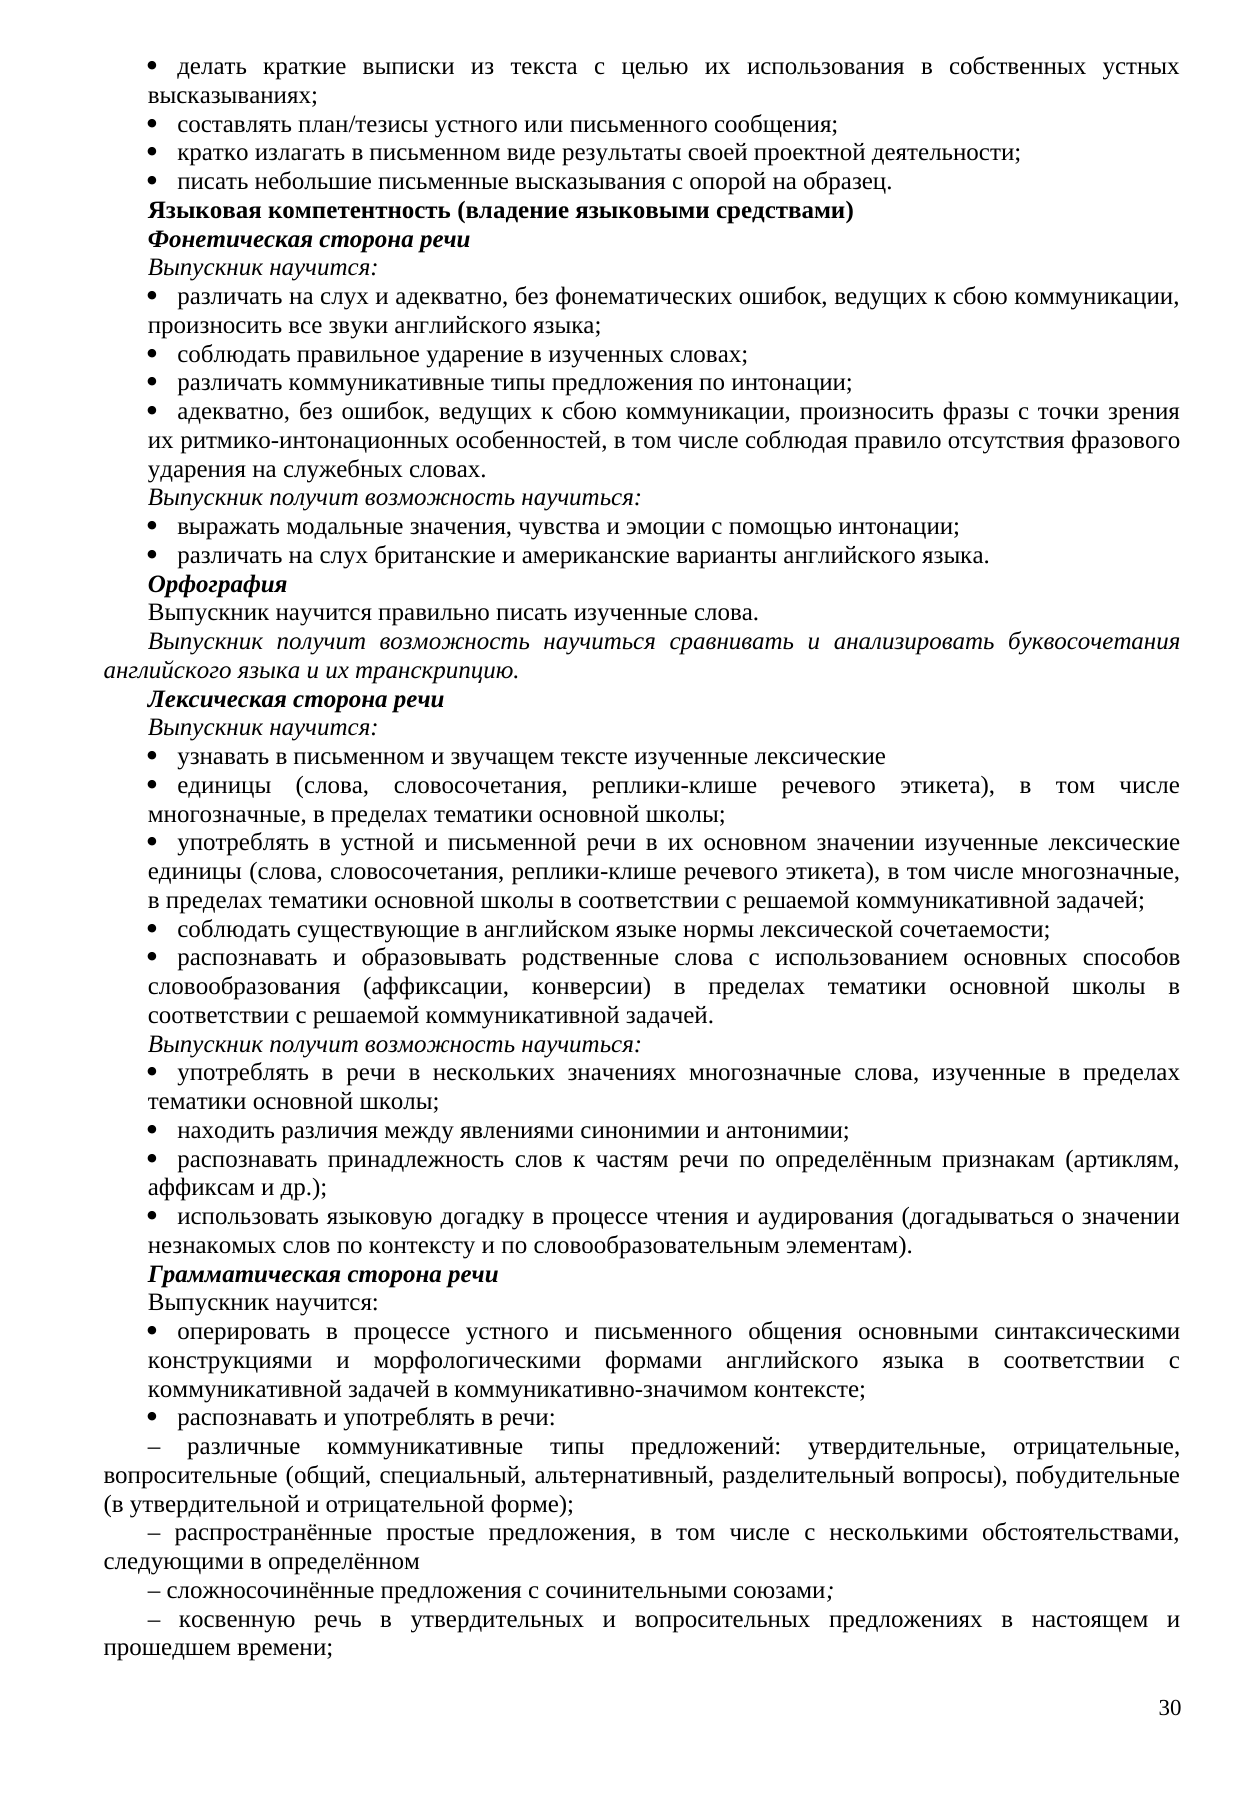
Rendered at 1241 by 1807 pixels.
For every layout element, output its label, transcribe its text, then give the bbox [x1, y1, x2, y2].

text – распространённые простые предложения, в том числе с несколькими обстоятельствами, следующими в определённом [103, 1517, 1181, 1575]
list распознавать и образовывать родственные слова с использованием основных способов словообразования (аффиксации, конверсии) в пределах тематики основной школы в соответствии с решаемой коммуникативной задачей. [148, 942, 1181, 1029]
text Выпускник получит возможность научиться сравнивать и анализировать буквосочетания английского языка и их транскрипцию. [103, 626, 1181, 684]
list распознавать принадлежность слов к частям речи по определённым признакам (артиклям, аффиксам и др.); [148, 1144, 1181, 1201]
list употреблять в устной и письменной речи в их основном значении изученные лексические единицы (слова, словосочетания, реплики-клише речевого этикета), в том числе многозначные, в пределах тематики основной школы в соответствии с решаемой коммуникативной задачей; [148, 827, 1181, 914]
text Выпускник получит возможность научиться: [103, 1029, 1181, 1057]
list различать на слух британские и американские варианты английского языка. [148, 540, 1181, 569]
text – различные коммуникативные типы предложений: утвердительные, отрицательные, вопросительные (общий, специальный, альтернативный, разделительный вопросы), побудительные (в утвердительной и отрицательной форме); [103, 1431, 1181, 1517]
text Выпускник научится правильно писать изученные слова. [103, 597, 1181, 626]
list адекватно, без ошибок, ведущих к сбою коммуникации, произносить фразы с точки зрения их ритмико-интонационных особенностей, в том числе соблюдая правило отсутствия фразового ударения на служебных словах. [148, 396, 1181, 482]
text Лексическая сторона речи [103, 684, 1181, 712]
list различать коммуникативные типы предложения по интонации; [148, 367, 1181, 396]
text Орфография [103, 569, 1181, 597]
text – косвенную речь в утвердительных и вопросительных предложениях в настоящем и прошедшем времени; [103, 1604, 1181, 1661]
text Выпускник научится: [103, 1287, 1181, 1316]
list составлять план/тезисы устного или письменного сообщения; [148, 109, 1181, 137]
list использовать языковую догадку в процессе чтения и аудирования (догадываться о значении незнакомых слов по контексту и по словообразовательным элементам). [148, 1201, 1181, 1259]
text Выпускник научится: [103, 712, 1181, 741]
list находить различия между явлениями синонимии и антонимии; [148, 1115, 1181, 1144]
text Выпускник научится: [103, 252, 1181, 281]
text – сложносочинённые предложения с сочинительными союзами; [103, 1575, 1181, 1604]
list соблюдать существующие в английском языке нормы лексической сочетаемости; [148, 914, 1181, 942]
list узнавать в письменном и звучащем тексте изученные лексические [148, 741, 1181, 770]
list делать краткие выписки из текста с целью их использования в собственных устных высказываниях; [148, 51, 1181, 109]
list распознавать и употреблять в речи: [148, 1402, 1181, 1431]
text Грамматическая сторона речи [103, 1259, 1181, 1287]
list употреблять в речи в нескольких значениях многозначные слова, изученные в пределах тематики основной школы; [148, 1057, 1181, 1115]
list писать небольшие письменные высказывания с опорой на образец. [148, 166, 1181, 195]
text Выпускник получит возможность научиться: [103, 482, 1181, 511]
list различать на слух и адекватно, без фонематических ошибок, ведущих к сбою коммуникации, произносить все звуки английского языка; [148, 281, 1181, 339]
list оперировать в процессе устного и письменного общения основными синтаксическими конструкциями и морфологическими формами английского языка в соответствии с коммуникативной задачей в коммуникативно-значимом контексте; [148, 1316, 1181, 1402]
text Языковая компетентность (владение языковыми средствами) [103, 195, 1181, 224]
list кратко излагать в письменном виде результаты своей проектной деятельности; [148, 137, 1181, 166]
text Фонетическая сторона речи [103, 224, 1181, 252]
list выражать модальные значения, чувства и эмоции с помощью интонации; [148, 511, 1181, 540]
list соблюдать правильное ударение в изученных словах; [148, 339, 1181, 367]
list единицы (слова, словосочетания, реплики-клише речевого этикета), в том числе многозначные, в пределах тематики основной школы; [148, 770, 1181, 827]
